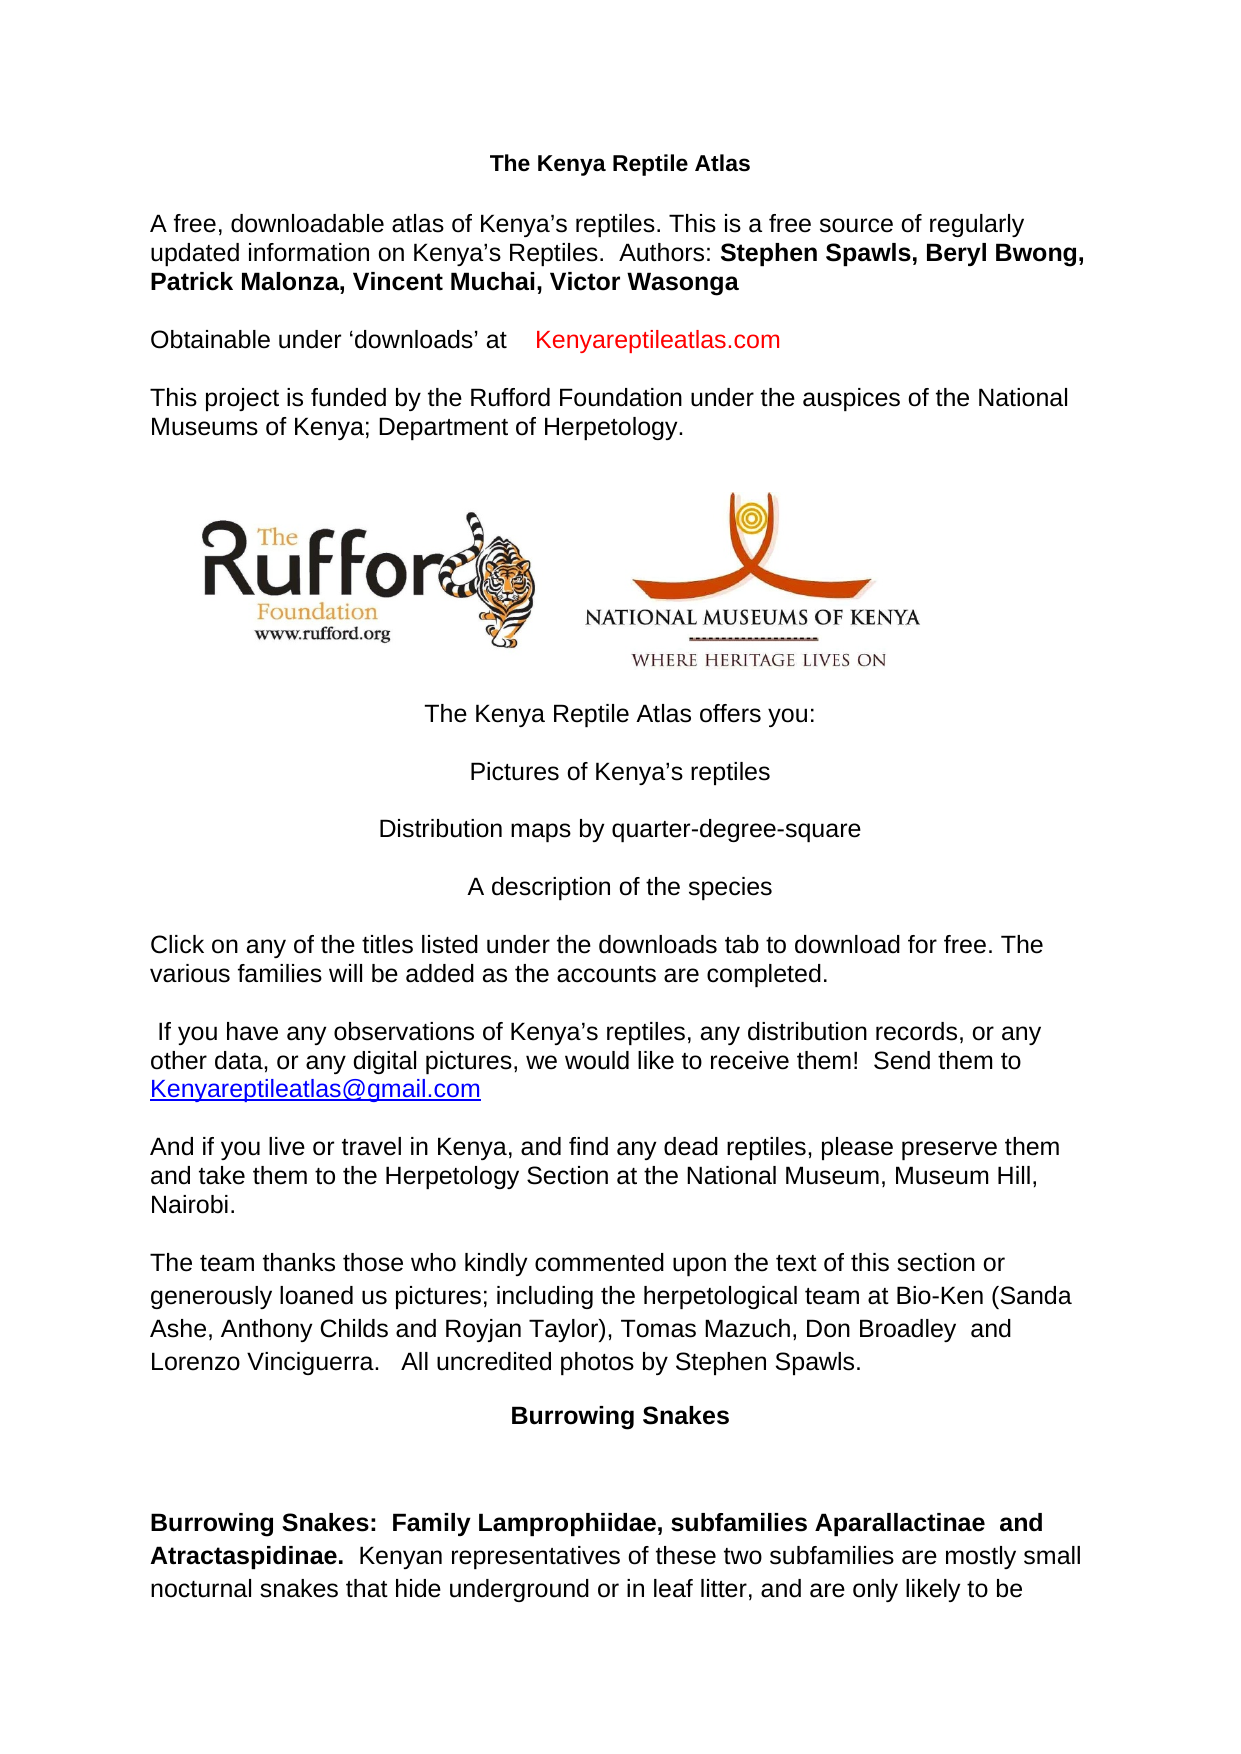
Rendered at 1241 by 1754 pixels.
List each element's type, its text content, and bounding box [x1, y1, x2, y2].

text Click on any of the titles listed under the downloads tab to download for free. The various families will be added as the accounts are completed. [150, 930, 1090, 988]
picture [150, 469, 921, 670]
text Obtainable under ‘downloads’ at Kenyareptileatlas.com [150, 325, 1090, 353]
text And if you live or travel in Kenya, and find any dead reptiles, please preserve them and take them to the Herpetology Section at the National Museum, Museum Hill, Nairobi. [150, 1132, 1090, 1218]
text The Kenya Reptile Atlas offers you: [150, 698, 1090, 727]
text The Kenya Reptile Atlas [150, 150, 1090, 176]
text This project is funded by the Rufford Foundation under the auspices of the National Museums of Kenya; Department of Herpetology. [150, 383, 1090, 440]
text The team thanks those who kindly commented upon the text of this section or generously loaned us pictures; including the herpetological team at Bio-Ken (Sanda Ashe, Anthony Childs and Royjan Taylor), Tomas Mazuch, Don Broadley and Lorenzo Vinciguerra. All uncredited photos by Stephen Spawls. [150, 1248, 1090, 1376]
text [150, 1508, 1090, 1603]
text Pictures of Kenya’s reptiles [150, 756, 1090, 785]
text Distribution maps by quarter-degree-square [150, 814, 1090, 843]
text A description of the species [150, 872, 1090, 901]
text If you have any observations of Kenya’s reptiles, any distribution records, or any other data, or any digital pictures, we would like to receive them! Send them to Kenyareptileatlas@gmail.com [150, 1017, 1090, 1103]
text Burrowing Snakes [150, 1401, 1090, 1429]
text A free, downloadable atlas of Kenya’s reptiles. This is a free source of regularly updated information on Kenya’s Reptiles. Authors: Stephen Spawls, Beryl Bwong, Patrick Malonza, Vincent Muchai, Victor Wasonga [150, 209, 1090, 296]
